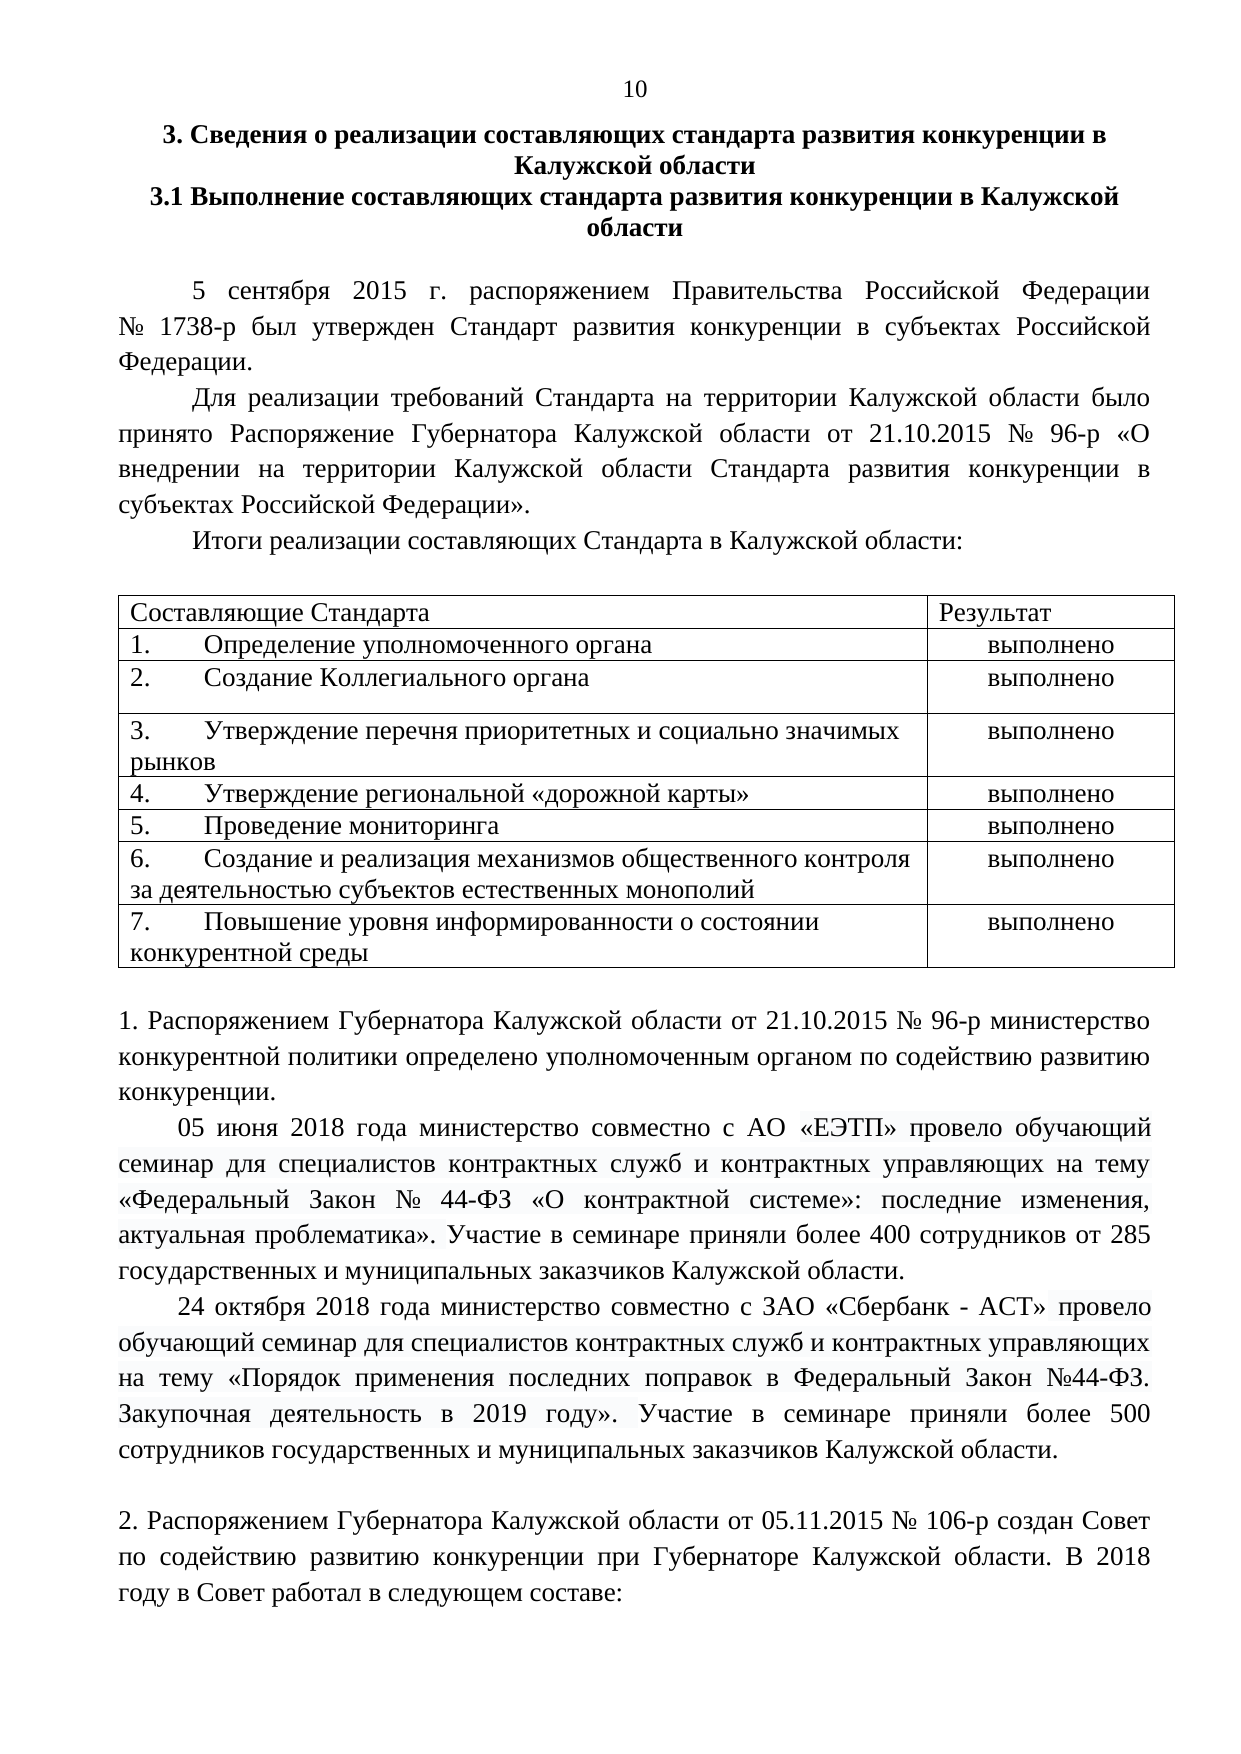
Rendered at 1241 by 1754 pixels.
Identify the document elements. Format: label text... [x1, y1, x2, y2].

table_header Составляющие Стандарта [119, 596, 927, 628]
table_cell Определение уполномоченного органа [119, 629, 927, 660]
table_cell выполнено [928, 714, 1174, 776]
table_cell Повышение уровня информированности о состоянии конкурентной среды [119, 905, 927, 967]
table_cell выполнено [928, 842, 1174, 904]
table_cell Утверждение перечня приоритетных и социально значимых рынков [119, 714, 927, 776]
table_cell Создание и реализация механизмов общественного контроля за деятельностью субъектов естественных монополий [119, 842, 927, 904]
table_cell Утверждение региональной «дорожной карты» [119, 777, 927, 808]
text 1. Распоряжением Губернатора Калужской области от 21.10.2015 № 96-р министерство конкурентной политики определено уполномоченным органом по содействию развитию конкуренции. [118, 1004, 1152, 1107]
text 05 июня 2018 года министерство совместно с АО «ЕЭТП» провело обучающий семинар для специалистов контрактных служб и контрактных управляющих на тему «Федеральный Закон № 44-ФЗ «О контрактной системе»: последние изменения, актуальная проблематика». Участие в семинаре приняли более 400 сотрудников от 285 государственных и муниципальных заказчиков Калужской области. [118, 1111, 1152, 1147]
table_cell выполнено [928, 905, 1174, 967]
text 5 сентября . распоряжением Правительства Российской Федерации № 1738-р был утвержден Стандарт развития конкуренции в субъектах Российской Федерации. [118, 274, 1152, 376]
subtitle 3.1 Выполнение составляющих стандарта развития конкуренции в Калужской области [118, 180, 1152, 243]
table_cell выполнено [928, 661, 1174, 713]
table_cell выполнено [928, 629, 1174, 660]
text Для реализации требований Стандарта на территории Калужской области было принято Распоряжение Губернатора Калужской области от 21.10.2015 № 96-р «О внедрении на территории Калужской области Стандарта развития конкуренции в субъектах Российской Федерации». [118, 381, 1152, 519]
text Итоги реализации составляющих Стандарта в Калужской области: [118, 524, 1152, 555]
text 24 октября 2018 года министерство совместно с ЗАО «Сбербанк - АСТ» провело обучающий семинар для специалистов контрактных служб и контрактных управляющих на тему «Порядок применения последних поправок в Федеральный Закон №44-ФЗ. Закупочная деятельность в 2019 году». Участие в семинаре приняли более 500 сотрудников государственных и муниципальных заказчиков Калужской области. [118, 1290, 1152, 1326]
table_cell Проведение мониторинга [119, 810, 927, 841]
text 2. Распоряжением Губернатора Калужской области от 05.11.2015 № 106-р создан Совет по содействию развитию конкуренции при Губернаторе Калужской области. В 2018 году в Совет работал в следующем составе: [118, 1504, 1152, 1607]
text 24 октября 2018 года министерство совместно с ЗАО «Сбербанк - АСТ» провело обучающий семинар для специалистов контрактных служб и контрактных управляющих на тему «Порядок применения последних поправок в Федеральный Закон №44-ФЗ. Закупочная деятельность в 2019 году». Участие в семинаре приняли более 500 сотрудников государственных и муниципальных заказчиков Калужской области. [118, 1392, 1152, 1464]
table_cell выполнено [928, 777, 1174, 808]
table_cell Создание Коллегиального органа [119, 661, 927, 713]
table_cell выполнено [928, 810, 1174, 841]
subtitle 3. Сведения о реализации составляющих стандарта развития конкуренции в Калужской области [118, 118, 1152, 180]
text 05 июня 2018 года министерство совместно с АО «ЕЭТП» провело обучающий семинар для специалистов контрактных служб и контрактных управляющих на тему «Федеральный Закон № 44-ФЗ «О контрактной системе»: последние изменения, актуальная проблематика». Участие в семинаре приняли более 400 сотрудников от 285 государственных и муниципальных заказчиков Калужской области. [118, 1214, 1152, 1285]
table_header Результат [928, 596, 1174, 628]
